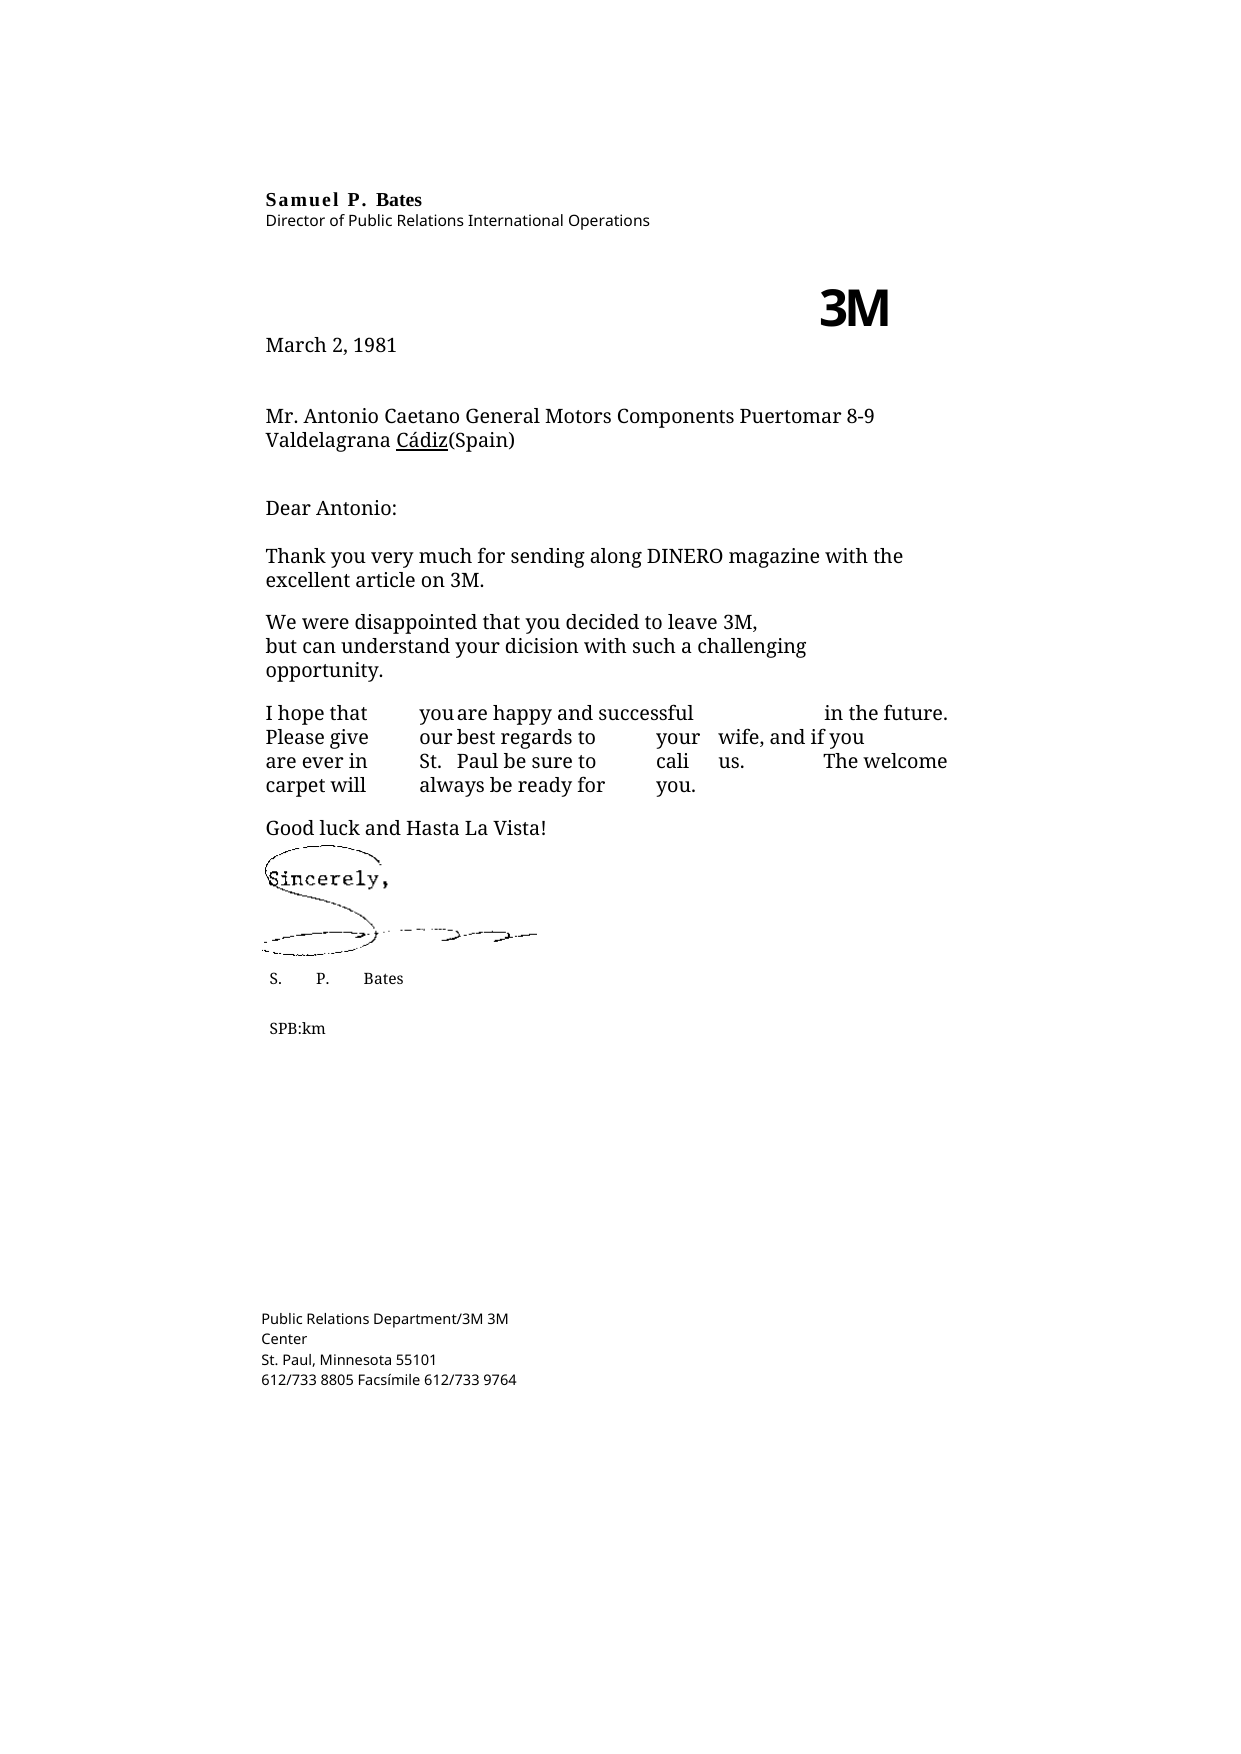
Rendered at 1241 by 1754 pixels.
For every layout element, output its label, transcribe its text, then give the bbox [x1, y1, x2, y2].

text but can understand your dicision with such a challenging [265, 634, 982, 658]
text Thank you very much for sending along DINERO magazine with the excellent article on 3M. [265, 544, 961, 592]
text opportunity. [265, 658, 982, 682]
text March 2, 1981 [265, 337, 982, 357]
text carpet will always be ready for you. [265, 773, 982, 797]
text Good luck and Hasta La Vista! [265, 819, 982, 839]
text Mr. Antonio Caetano General Motors Components Puertomar 8-9 Valdelagrana Cádiz (Spain) [265, 403, 961, 452]
text Director of Public Relations International Operations [265, 210, 961, 230]
text Please give our best regards to your wife, and if you [265, 725, 982, 749]
text 3M [819, 286, 982, 337]
text are ever in St. Paul be sure to cali us. The welcome [265, 749, 982, 773]
text Samuel P. Bates [265, 191, 982, 210]
text I hope that you are happy and successful in the future. [265, 701, 982, 725]
picture [262, 845, 537, 956]
text Dear Antonio: [265, 500, 982, 520]
text We were disappointed that you decided to leave 3M, [265, 611, 982, 634]
